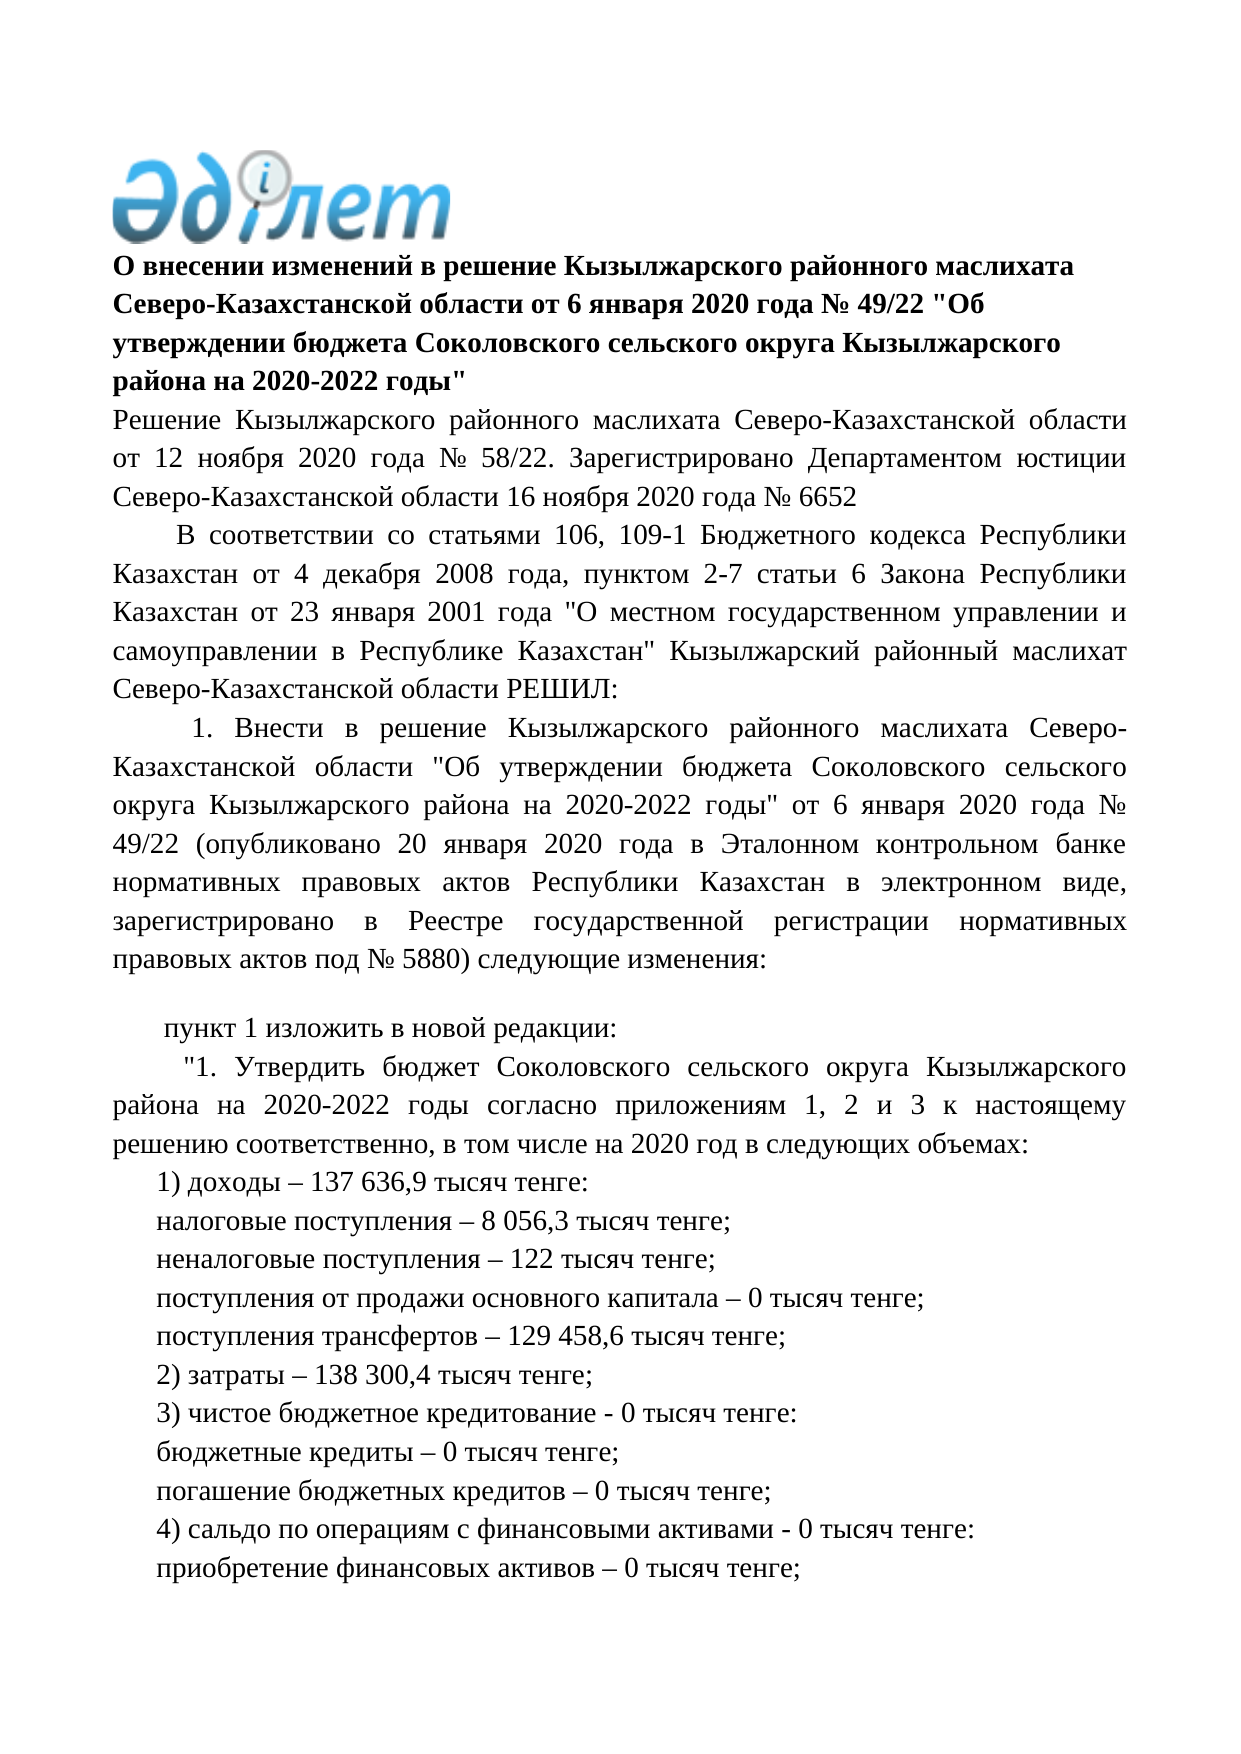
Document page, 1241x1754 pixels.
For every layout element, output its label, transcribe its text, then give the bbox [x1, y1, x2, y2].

text поступления трансфертов – 129 458,6 тысяч тенге; [112, 1318, 1128, 1352]
text 4) сальдо по операциям с финансовыми активами - 0 тысяч тенге: [112, 1511, 1128, 1545]
text 1) доходы – 137 636,9 тысяч тенге: [112, 1164, 1128, 1198]
text бюджетные кредиты – 0 тысяч тенге; [112, 1434, 1128, 1468]
text пункт 1 изложить в новой редакции: [112, 1010, 1128, 1044]
text 1. Внести в решение Кызылжарского районного маслихата Северо-Казахстанской области "Об утверждении бюджета Соколовского сельского округа Кызылжарского района на 2020-2022 годы" от 6 января 2020 года № 49/22 (опубликовано 20 января 2020 года в Эталонном контрольном банке нормативных правовых актов Республики Казахстан в электронном виде, зарегистрировано в Реестре государственной регистрации нормативных правовых актов под № 5880) следующие изменения: [112, 710, 1128, 975]
picture [112, 150, 451, 244]
text 3) чистое бюджетное кредитование - 0 тысяч тенге: [112, 1396, 1128, 1429]
text налоговые поступления – 8 056,3 тысяч тенге; [112, 1203, 1128, 1236]
text погашение бюджетных кредитов – 0 тысяч тенге; [112, 1473, 1128, 1506]
text "1. Утвердить бюджет Соколовского сельского округа Кызылжарского района на 2020-2022 годы согласно приложениям 1, 2 и 3 к настоящему решению соответственно, в том числе на 2020 год в следующих объемах: [112, 1049, 1128, 1159]
text поступления от продажи основного капитала – 0 тысяч тенге; [112, 1280, 1128, 1313]
text приобретение финансовых активов – 0 тысяч тенге; [112, 1550, 1128, 1583]
text Решение Кызылжарского районного маслихата Северо-Казахстанской области от 12 ноября 2020 года № 58/22. Зарегистрировано Департаментом юстиции Северо-Казахстанской области 16 ноября 2020 года № 6652 [112, 402, 1128, 512]
text В соответствии со статьями 106, 109-1 Бюджетного кодекса Республики Казахстан от 4 декабря 2008 года, пунктом 2-7 статьи 6 Закона Республики Казахстан от 23 января 2001 года "О местном государственном управлении и самоуправлении в Республике Казахстан" Кызылжарский районный маслихат Северо-Казахстанской области РЕШИЛ: [112, 517, 1128, 705]
text неналоговые поступления – 122 тысяч тенге; [112, 1241, 1128, 1275]
text О внесении изменений в решение Кызылжарского районного маслихата Северо-Казахстанской области от 6 января 2020 года № 49/22 "Об утверждении бюджета Соколовского сельского округа Кызылжарского района на 2020-2022 годы" [112, 248, 1128, 397]
text 2) затраты – 138 300,4 тысяч тенге; [112, 1357, 1128, 1391]
